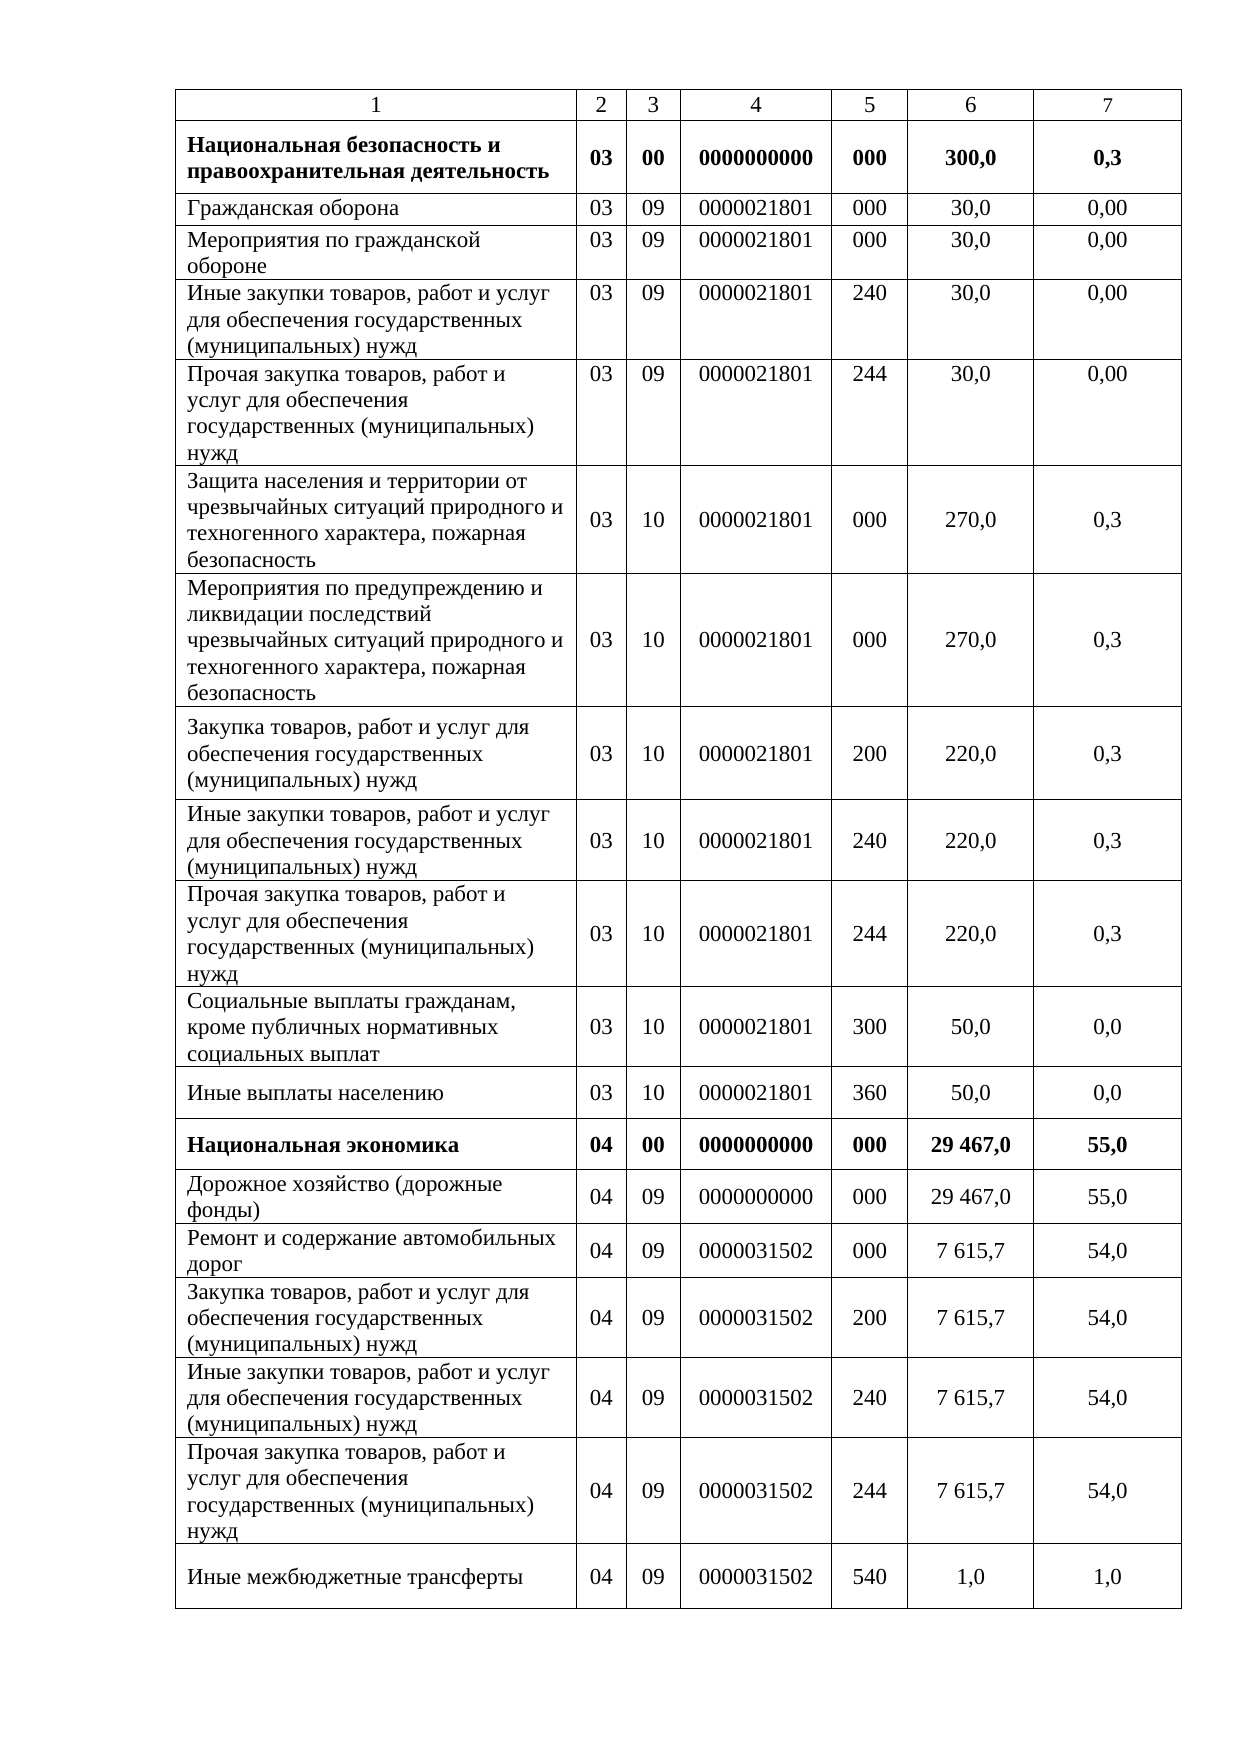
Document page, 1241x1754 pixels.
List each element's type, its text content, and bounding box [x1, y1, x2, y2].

table_cell 0000021801 [681, 360, 831, 465]
table_cell 30,0 [908, 280, 1033, 358]
table_cell 0,0 [1034, 1067, 1181, 1118]
table_cell 0000021801 [681, 466, 831, 573]
table_cell 30,0 [908, 360, 1033, 465]
table_cell 540 [832, 1544, 907, 1607]
table_cell 244 [832, 881, 907, 986]
table_cell 10 [627, 1067, 680, 1118]
table_cell 09 [627, 280, 680, 358]
table_cell 300 [832, 987, 907, 1066]
table_cell 1,0 [908, 1544, 1033, 1607]
table_cell Гражданская оборона [176, 194, 576, 225]
table_cell 000 [832, 1119, 907, 1169]
table_cell 09 [627, 1358, 680, 1437]
table_cell Прочая закупка товаров, работ и услуг для обеспечения государственных (муниципальных) нужд [176, 1438, 576, 1543]
table_cell 200 [832, 1278, 907, 1357]
table_cell 09 [627, 1224, 680, 1277]
table_cell 04 [577, 1438, 626, 1543]
table_cell 55,0 [1034, 1119, 1181, 1169]
table_cell 03 [577, 1067, 626, 1118]
table_cell 0,00 [1034, 226, 1181, 278]
table_cell 03 [577, 194, 626, 225]
table_cell 55,0 [1034, 1170, 1181, 1223]
table_cell 54,0 [1034, 1358, 1181, 1437]
table_cell 09 [627, 1278, 680, 1357]
table_cell 0000031502 [681, 1544, 831, 1607]
table_cell Мероприятия по предупреждению и ликвидации последствий чрезвычайных ситуаций природного и техногенного характера, пожарная безопасность [176, 574, 576, 706]
table_cell 03 [577, 360, 626, 465]
table_cell 270,0 [908, 466, 1033, 573]
table_cell 7 615,7 [908, 1438, 1033, 1543]
table_cell 200 [832, 707, 907, 799]
table_cell 240 [832, 280, 907, 358]
table_cell 000 [832, 1170, 907, 1223]
table_cell 0000000000 [681, 1119, 831, 1169]
table_cell 360 [832, 1067, 907, 1118]
table_cell 29 467,0 [908, 1170, 1033, 1223]
table_cell 000 [832, 466, 907, 573]
table_cell 000 [832, 226, 907, 278]
table_cell 50,0 [908, 987, 1033, 1066]
table_cell 54,0 [1034, 1278, 1181, 1357]
table_cell 220,0 [908, 881, 1033, 986]
table_cell 0,00 [1034, 280, 1181, 358]
table_cell 03 [577, 800, 626, 879]
table_cell 0,3 [1034, 121, 1181, 193]
table_cell 10 [627, 987, 680, 1066]
table_cell 04 [577, 1358, 626, 1437]
table_cell 10 [627, 800, 680, 879]
table_cell 03 [577, 280, 626, 358]
table_cell 03 [577, 881, 626, 986]
table_cell Национальная экономика [176, 1119, 576, 1169]
table_cell 10 [627, 707, 680, 799]
table_cell 09 [627, 194, 680, 225]
table_header 6 [908, 90, 1033, 120]
table_cell 0000021801 [681, 987, 831, 1066]
table_cell 54,0 [1034, 1224, 1181, 1277]
table_header 2 [577, 90, 626, 120]
table_cell 09 [627, 1170, 680, 1223]
table_cell Национальная безопасность и правоохранительная деятельность [176, 121, 576, 193]
table_cell 300,0 [908, 121, 1033, 193]
table_cell 7 615,7 [908, 1224, 1033, 1277]
table_cell 29 467,0 [908, 1119, 1033, 1169]
table_cell 240 [832, 1358, 907, 1437]
table_cell 000 [832, 1224, 907, 1277]
table_header 3 [627, 90, 680, 120]
table_cell Дорожное хозяйство (дорожные фонды) [176, 1170, 576, 1223]
table_cell Защита населения и территории от чрезвычайных ситуаций природного и техногенного характера, пожарная безопасность [176, 466, 576, 573]
table_cell 50,0 [908, 1067, 1033, 1118]
table_cell 0000021801 [681, 194, 831, 225]
table_cell 09 [627, 360, 680, 465]
table_cell 03 [577, 574, 626, 706]
table_cell 04 [577, 1278, 626, 1357]
table_cell 0000021801 [681, 1067, 831, 1118]
table_cell 0000021801 [681, 800, 831, 879]
table_cell 240 [832, 800, 907, 879]
table_cell 0000031502 [681, 1358, 831, 1437]
table_cell 04 [577, 1170, 626, 1223]
table_cell 0000000000 [681, 1170, 831, 1223]
table_cell 7 615,7 [908, 1358, 1033, 1437]
table_header 5 [832, 90, 907, 120]
table_header 7 [1034, 90, 1181, 120]
table_cell 03 [577, 226, 626, 278]
table_cell Прочая закупка товаров, работ и услуг для обеспечения государственных (муниципальных) нужд [176, 360, 576, 465]
table_cell 000 [832, 121, 907, 193]
table_cell Иные закупки товаров, работ и услуг для обеспечения государственных (муниципальных) нужд [176, 280, 576, 358]
table_cell 0000031502 [681, 1224, 831, 1277]
table_cell 1,0 [1034, 1544, 1181, 1607]
table_header 1 [176, 90, 576, 120]
table_cell 7 615,7 [908, 1278, 1033, 1357]
table_cell 244 [832, 360, 907, 465]
table_cell 244 [832, 1438, 907, 1543]
table_cell 00 [627, 121, 680, 193]
table_cell 0000021801 [681, 226, 831, 278]
table_cell Мероприятия по гражданской обороне [176, 226, 576, 278]
table_cell 220,0 [908, 707, 1033, 799]
table_cell 0,00 [1034, 194, 1181, 225]
table_cell 03 [577, 466, 626, 573]
table_cell 0000031502 [681, 1278, 831, 1357]
table_cell 10 [627, 881, 680, 986]
table_cell 0,3 [1034, 881, 1181, 986]
table_cell 000 [832, 194, 907, 225]
table_cell Иные закупки товаров, работ и услуг для обеспечения государственных (муниципальных) нужд [176, 1358, 576, 1437]
table_cell 000 [832, 574, 907, 706]
table_cell Иные закупки товаров, работ и услуг для обеспечения государственных (муниципальных) нужд [176, 800, 576, 879]
table_cell 00 [627, 1119, 680, 1169]
table_cell 04 [577, 1119, 626, 1169]
table_cell Прочая закупка товаров, работ и услуг для обеспечения государственных (муниципальных) нужд [176, 881, 576, 986]
table_cell 0,0 [1034, 987, 1181, 1066]
table_cell 0000021801 [681, 574, 831, 706]
table_cell Социальные выплаты гражданам, кроме публичных нормативных социальных выплат [176, 987, 576, 1066]
table_cell 04 [577, 1544, 626, 1607]
table_cell 220,0 [908, 800, 1033, 879]
table_cell 09 [627, 1438, 680, 1543]
table_cell 54,0 [1034, 1438, 1181, 1543]
table_cell 30,0 [908, 194, 1033, 225]
table_cell 09 [627, 1544, 680, 1607]
table_cell 0000021801 [681, 707, 831, 799]
table_cell 0000031502 [681, 1438, 831, 1543]
table_cell 10 [627, 574, 680, 706]
table_cell 09 [627, 226, 680, 278]
table_cell 0000000000 [681, 121, 831, 193]
table_cell 0,3 [1034, 574, 1181, 706]
table_cell 0,00 [1034, 360, 1181, 465]
table_cell 04 [577, 1224, 626, 1277]
table_cell Закупка товаров, работ и услуг для обеспечения государственных (муниципальных) нужд [176, 1278, 576, 1357]
table_header 4 [681, 90, 831, 120]
table_cell 30,0 [908, 226, 1033, 278]
table_cell 270,0 [908, 574, 1033, 706]
table_cell 0,3 [1034, 707, 1181, 799]
table_cell Иные выплаты населению [176, 1067, 576, 1118]
table_cell 0000021801 [681, 280, 831, 358]
table_cell Закупка товаров, работ и услуг для обеспечения государственных (муниципальных) нужд [176, 707, 576, 799]
table_cell 0000021801 [681, 881, 831, 986]
table_cell 10 [627, 466, 680, 573]
table_cell 03 [577, 121, 626, 193]
table_cell 03 [577, 987, 626, 1066]
table_cell Иные межбюджетные трансферты [176, 1544, 576, 1607]
table_cell Ремонт и содержание автомобильных дорог [176, 1224, 576, 1277]
table_cell 0,3 [1034, 800, 1181, 879]
table_cell 03 [577, 707, 626, 799]
table_cell 0,3 [1034, 466, 1181, 573]
